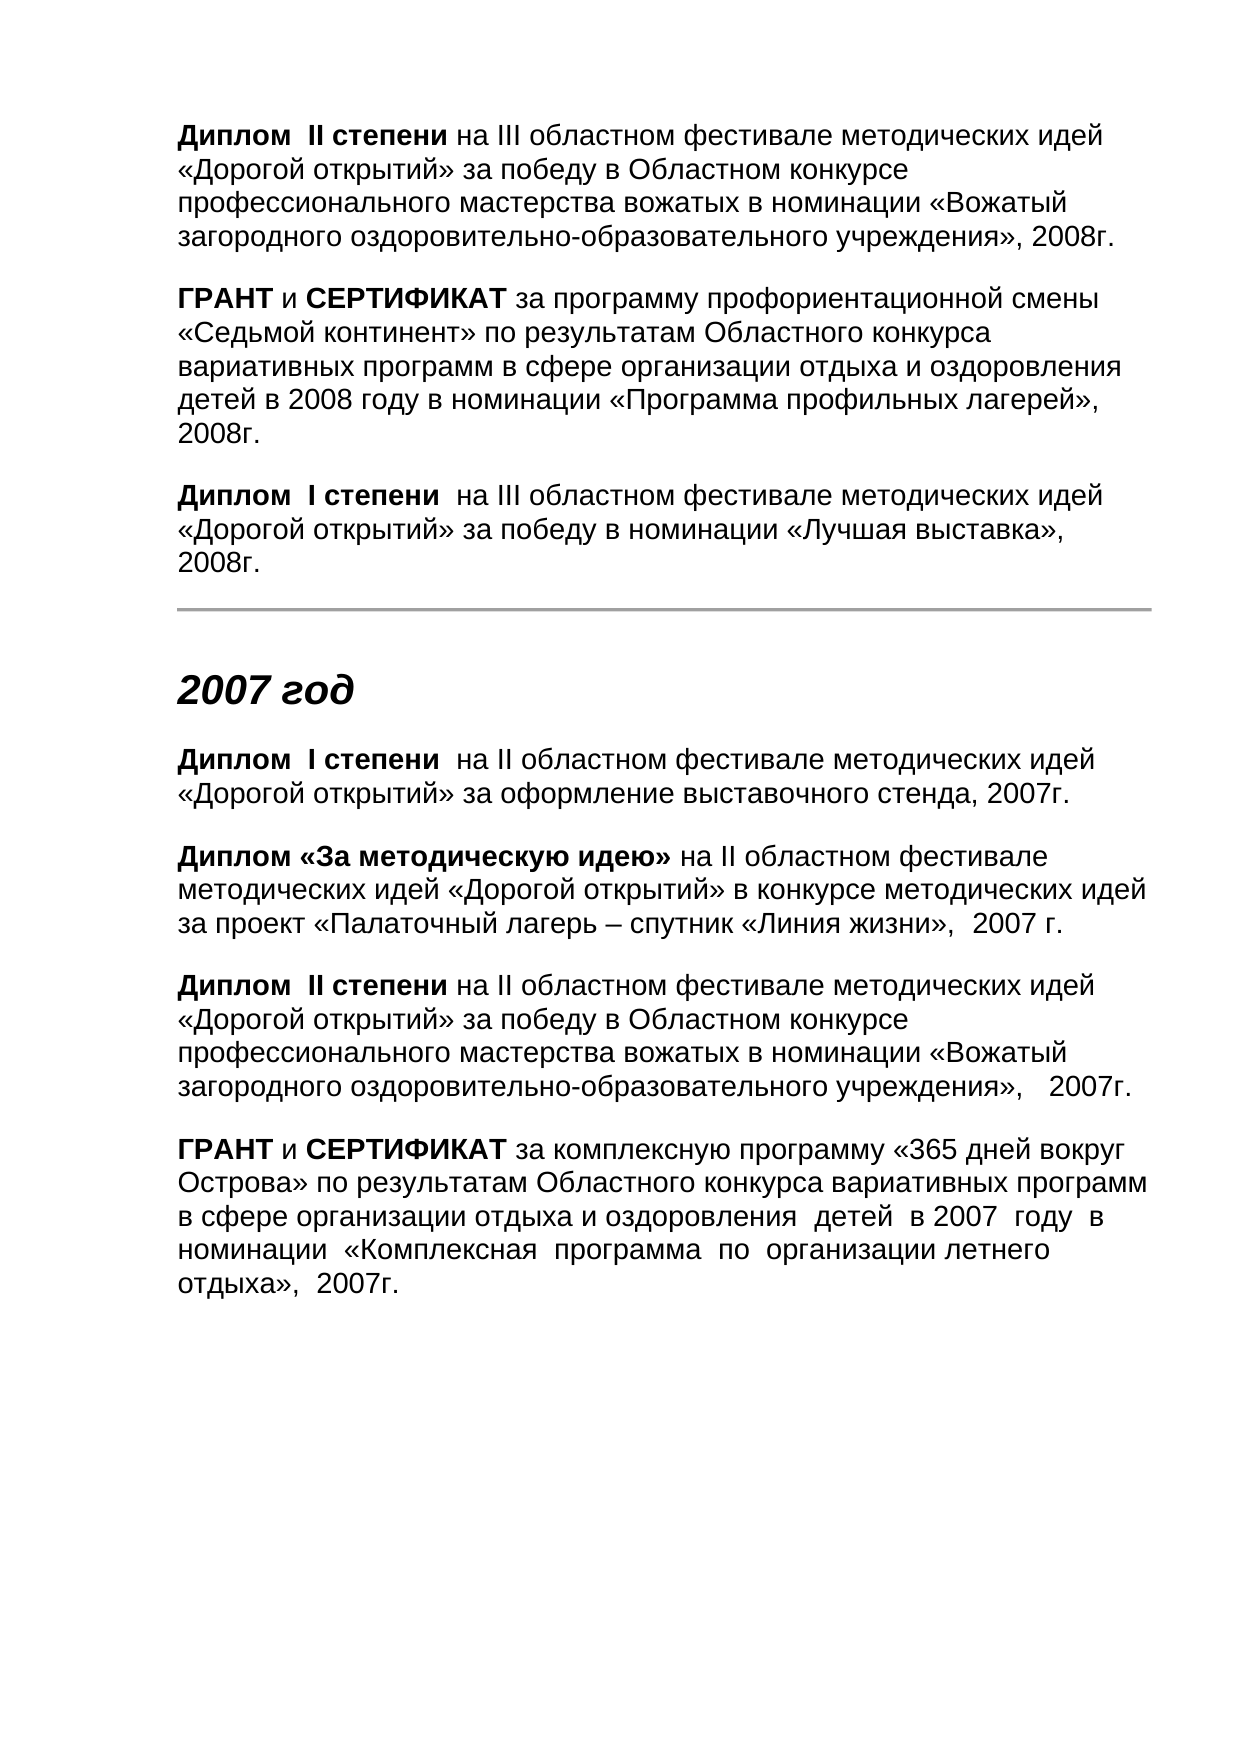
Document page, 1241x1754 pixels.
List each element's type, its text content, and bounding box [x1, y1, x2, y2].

text Диплом II степени на II областном фестивале методических идей «Дорогой открытий» за победу в Областном конкурсе профессионального мастерства вожатых в номинации «Вожатый загородного оздоровительно-образовательного учреждения», 2007г. [177, 968, 1152, 1103]
text Диплом «За методическую идею» на II областном фестивале методических идей «Дорогой открытий» в конкурсе методических идей за проект «Палаточный лагерь – спутник «Линия жизни», 2007 г. [177, 839, 1152, 939]
text Диплом II степени на III областном фестивале методических идей «Дорогой открытий» за победу в Областном конкурсе профессионального мастерства вожатых в номинации «Вожатый загородного оздоровительно-образовательного учреждения», 2008г. [177, 118, 1152, 252]
text Диплом I степени на III областном фестивале методических идей «Дорогой открытий» за победу в номинации «Лучшая выставка», 2008г. [177, 478, 1152, 579]
text Диплом I степени на II областном фестивале методических идей «Дорогой открытий» за оформление выставочного стенда, 2007г. [177, 742, 1152, 809]
text ГРАНТ и СЕРТИФИКАТ за программу профориентационной смены «Седьмой континент» по результатам Областного конкурса вариативных программ в сфере организации отдыха и оздоровления детей в 2008 году в номинации «Программа профильных лагерей», 2008г. [177, 281, 1152, 449]
text ГРАНТ и СЕРТИФИКАТ за комплексную программу «365 дней вокруг Острова» по результатам Областного конкурса вариативных программ в сфере организации отдыха и оздоровления детей в 2007 году в номинации «Комплексная программа по организации летнего отдыха», 2007г. [177, 1132, 1152, 1299]
text 2007 год [177, 665, 1152, 713]
